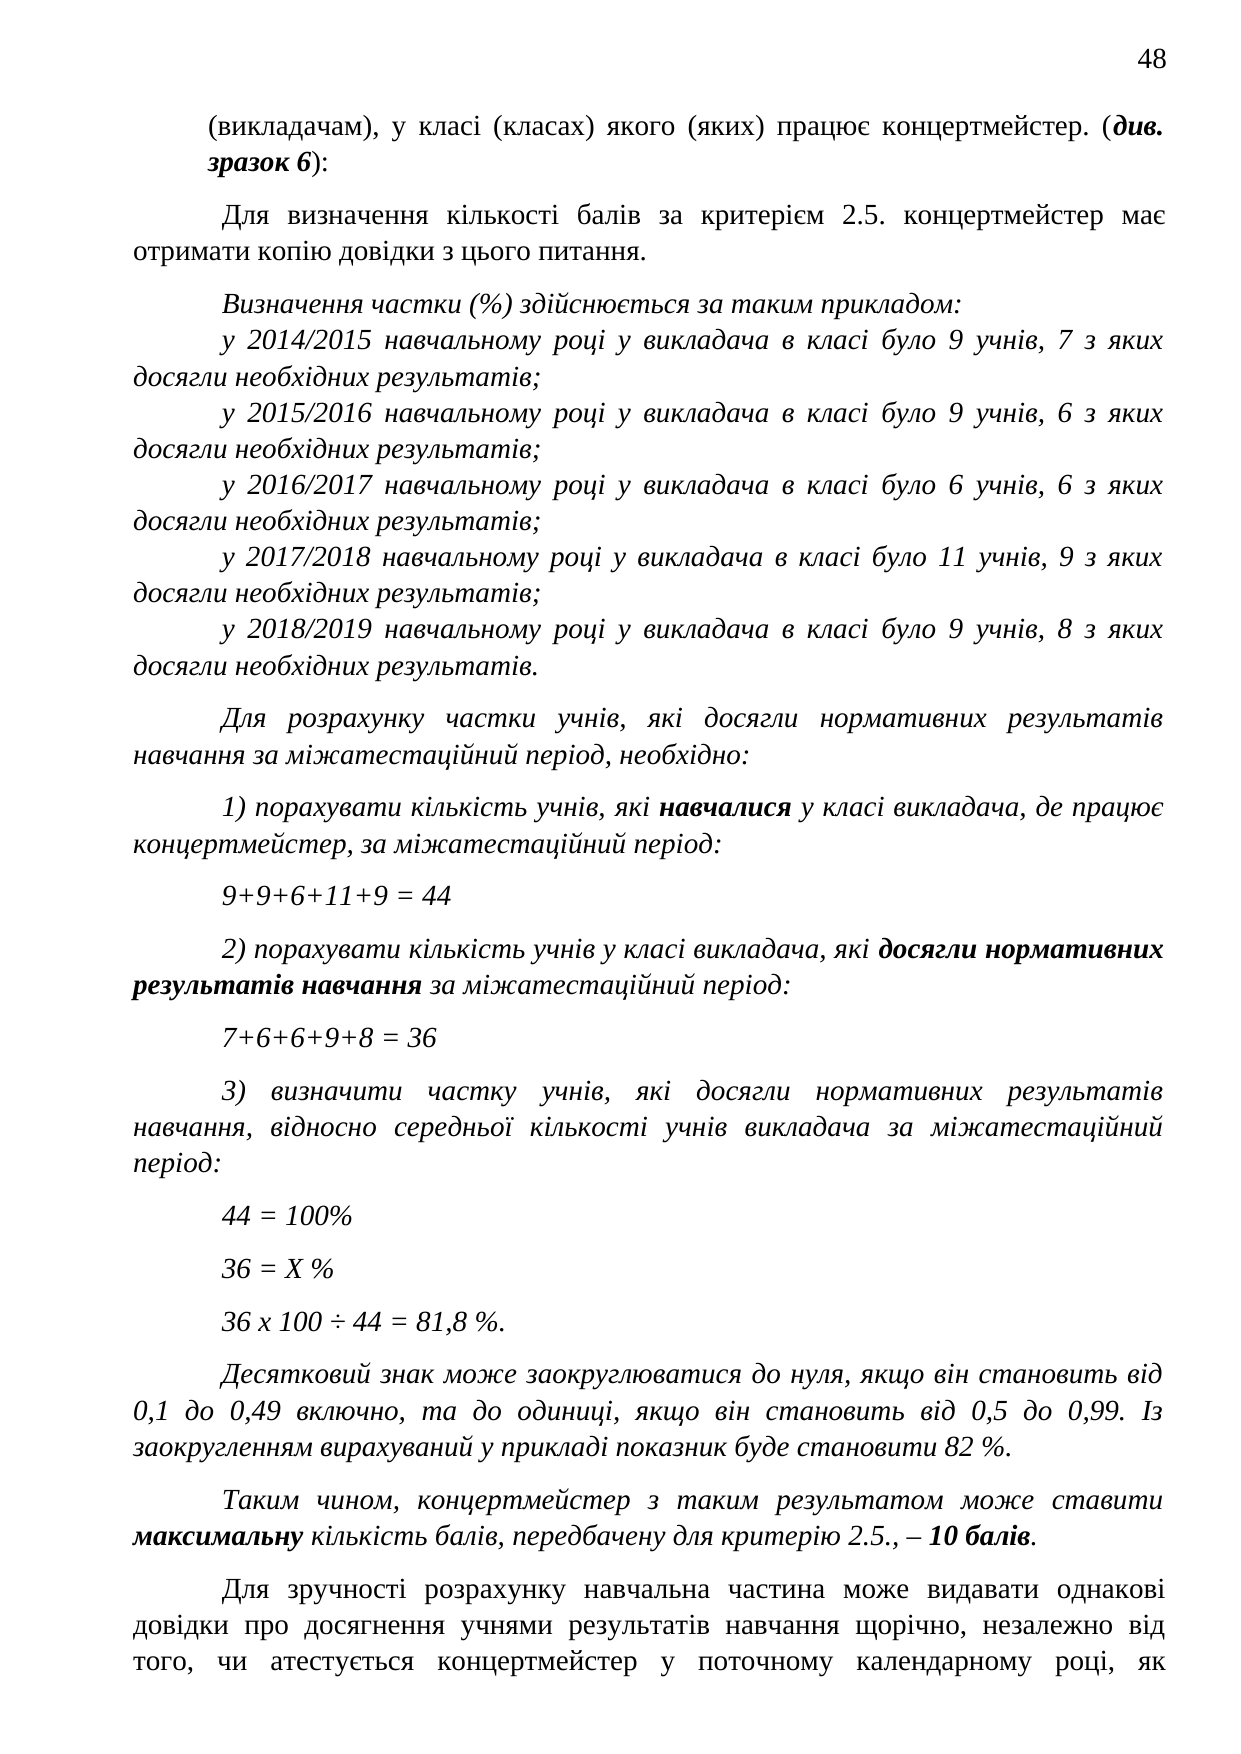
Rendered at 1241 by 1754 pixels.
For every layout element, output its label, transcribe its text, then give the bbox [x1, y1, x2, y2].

text у 2016/2017 навчальному році у викладача в класі було 6 учнів, 6 з яких досягли необхідних результатів; [133, 467, 1167, 537]
text Для розрахунку частки учнів, які досягли нормативних результатів навчання за міжатестаційний період, необхідно: [133, 701, 1167, 770]
text у 2018/2019 навчальному році у викладача в класі було 9 учнів, 8 з яких досягли необхідних результатів. [133, 612, 1167, 681]
text у 2015/2016 навчальному році у викладача в класі було 9 учнів, 6 з яких досягли необхідних результатів; [133, 395, 1167, 464]
text 3) визначити частку учнів, які досягли нормативних результатів навчання, відносно середньої кількості учнів викладача за міжатестаційний період: [133, 1073, 1167, 1179]
text 36 = Х % [133, 1251, 1167, 1284]
text 2) порахувати кількість учнів у класі викладача, які досягли нормативних результатів навчання за міжатестаційний період: [133, 931, 1167, 1001]
text у 2014/2015 навчальному році у викладача в класі було 9 учнів, 7 з яких досягли необхідних результатів; [133, 322, 1167, 392]
text 9+9+6+11+9 = 44 [133, 878, 1167, 912]
text Десятковий знак може заокруглюватися до нуля, якщо він становить від 0,1 до 0,49 включно, та до одиниці, якщо він становить від 0,5 до 0,99. Із заокругленням вирахуваний у прикладі показник буде становити 82 %. [133, 1357, 1167, 1462]
text 44 = 100% [133, 1198, 1167, 1232]
text 1) порахувати кількість учнів, які навчалися у класі викладача, де працює концертмейстер, за міжатестаційний період: [133, 789, 1167, 859]
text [133, 1571, 1167, 1677]
text у 2017/2018 навчальному році у викладача в класі було 11 учнів, 9 з яких досягли необхідних результатів; [133, 539, 1167, 609]
text 36 х 100 ÷ 44 = 81,8 %. [133, 1304, 1167, 1337]
text 7+6+6+9+8 = 36 [133, 1020, 1167, 1054]
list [208, 108, 1167, 178]
text Для визначення кількості балів за критерієм 2.5. концертмейстер має отримати копію довідки з цього питання. [133, 197, 1167, 267]
text Визначення частки (%) здійснюється за таким прикладом: [133, 286, 1167, 320]
text Таким чином, концертмейстер з таким результатом може ставити максимальну кількість балів, передбачену для критерію 2.5., – 10 балів. [133, 1482, 1167, 1551]
